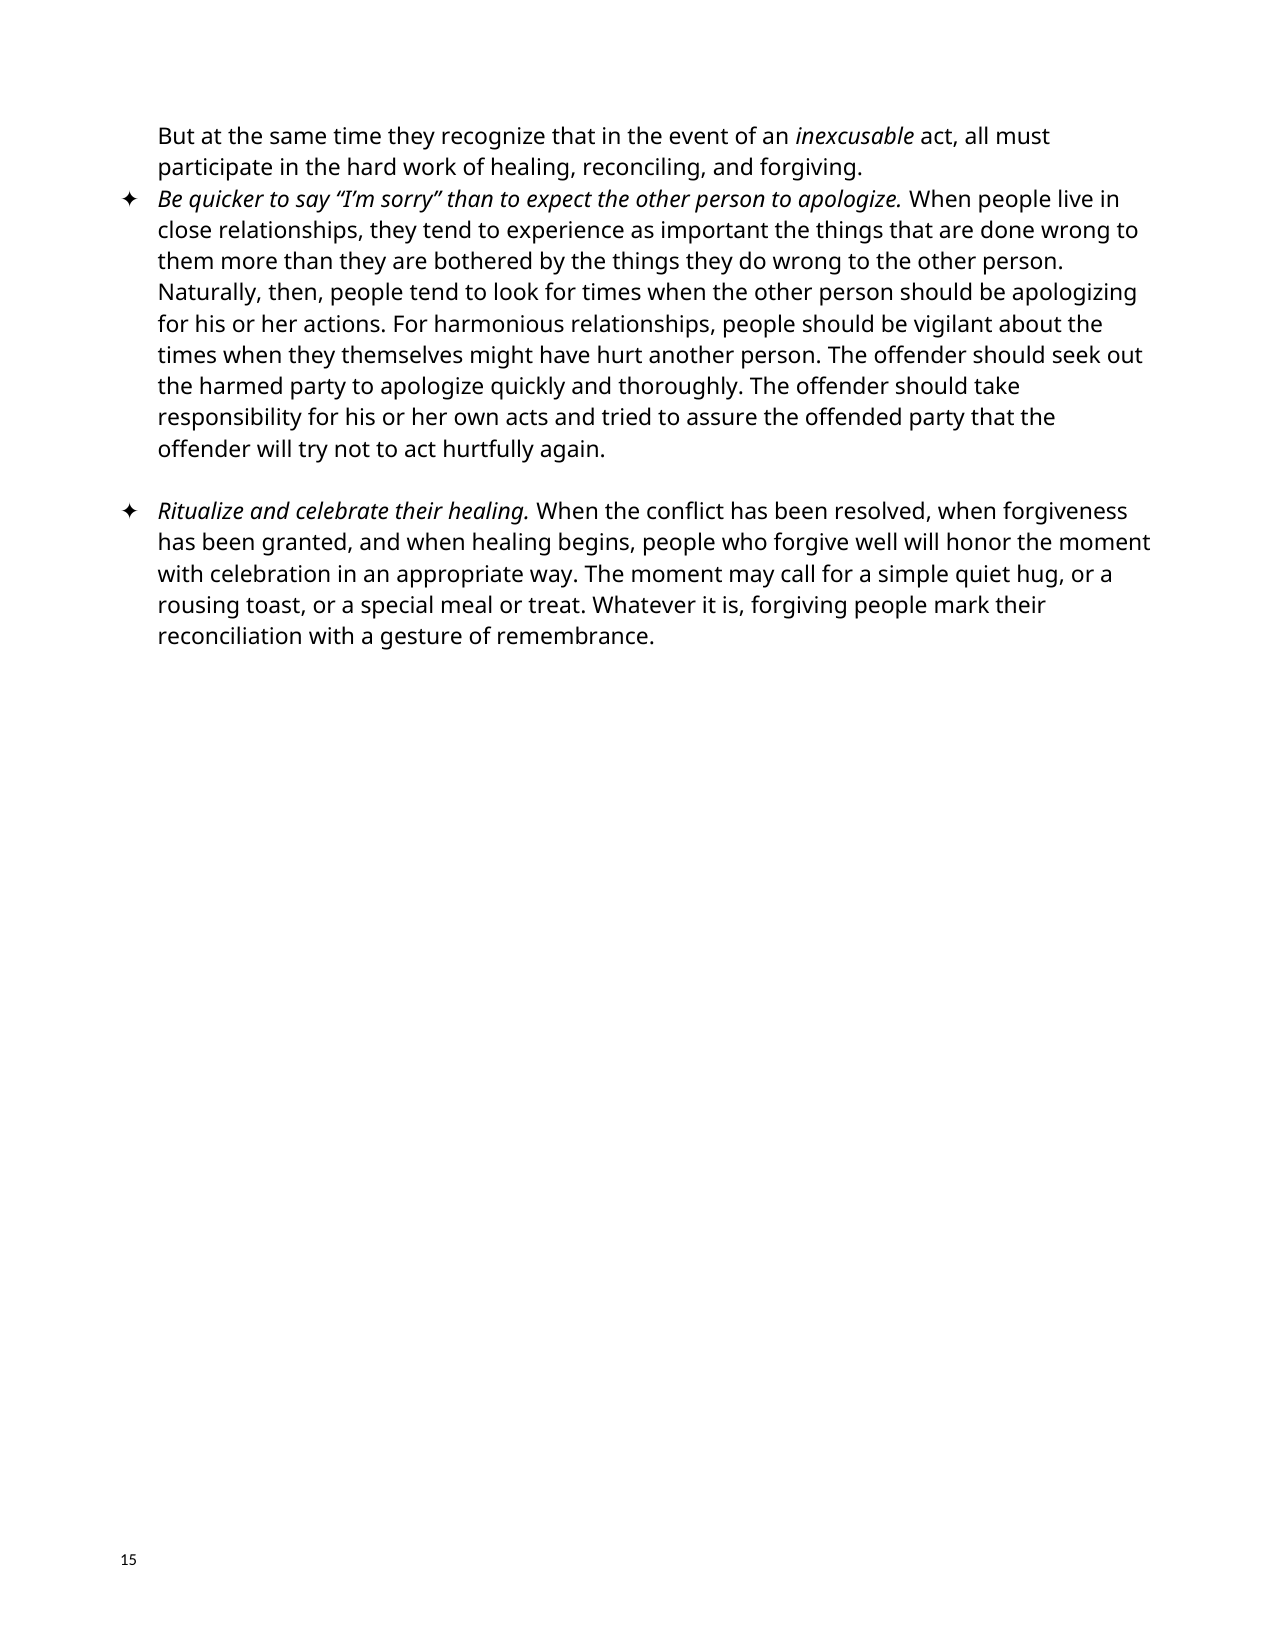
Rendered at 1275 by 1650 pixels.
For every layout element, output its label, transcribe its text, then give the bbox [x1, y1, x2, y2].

list Ritualize and celebrate their healing. When the conflict has been resolved, when forgiveness has been granted, and when healing begins, people who forgive well will honor the moment with celebration in an appropriate way. The moment may call for a simple quiet hug, or a rousing toast, or a special meal or treat. Whatever it is, forgiving people mark their reconciliation with a gesture of remembrance. [120, 495, 1155, 651]
list Be quicker to say “I’m sorry” than to expect the other person to apologize. When people live in close relationships, they tend to experience as important the things that are done wrong to them more than they are bothered by the things they do wrong to the other person. Naturally, then, people tend to look for times when the other person should be apologizing for his or her actions. For harmonious relationships, people should be vigilant about the times when they themselves might have hurt another person. The offender should seek out the harmed party to apologize quickly and thoroughly. The offender should take responsibility for his or her own acts and tried to assure the offended party that the offender will try not to act hurtfully again. [120, 182, 1155, 464]
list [120, 120, 1155, 182]
